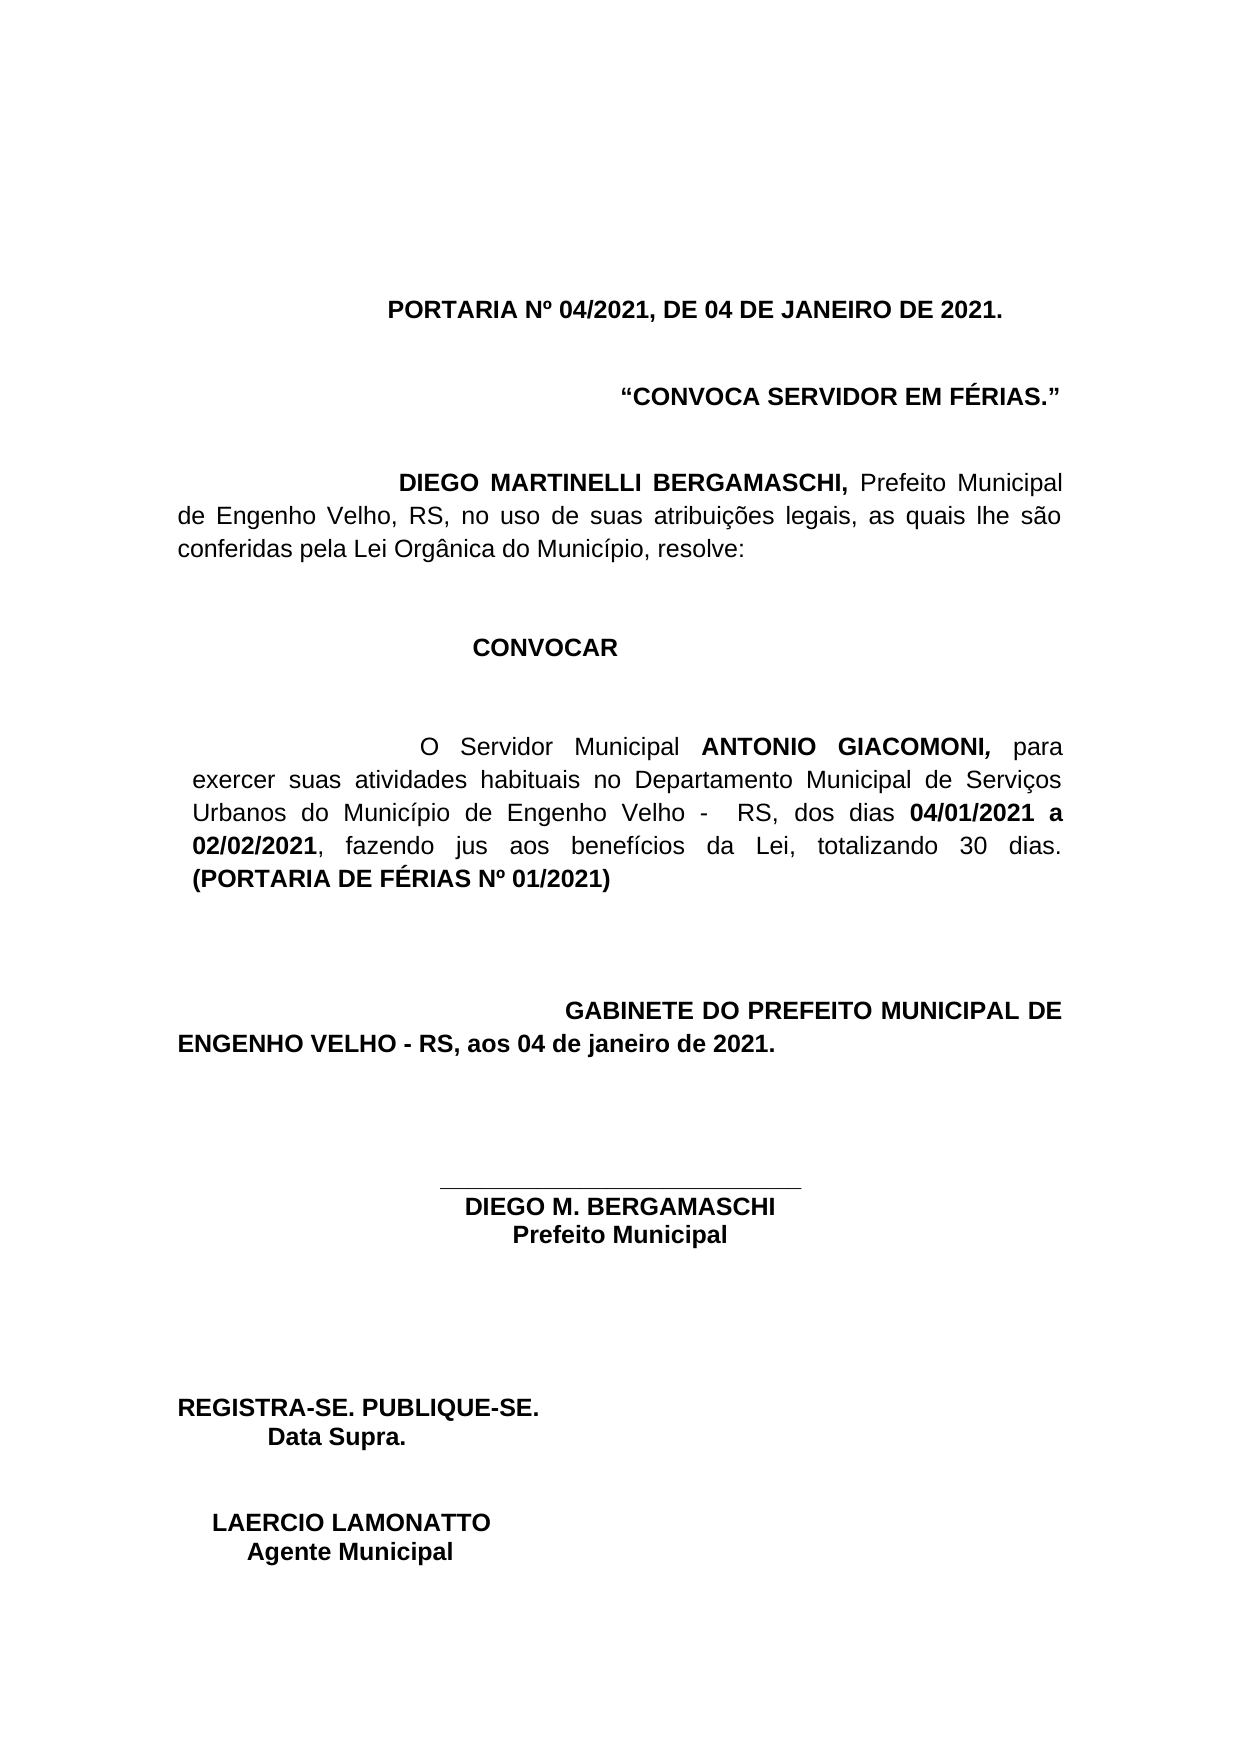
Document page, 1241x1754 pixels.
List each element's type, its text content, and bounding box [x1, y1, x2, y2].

text DIEGO MARTINELLI BERGAMASCHI, Prefeito Municipal de Engenho Velho, RS, no uso de suas atribuições legais, as quais lhe são conferidas pela Lei Orgânica do Município, resolve: [177, 468, 1063, 563]
text Agente Municipal [177, 1537, 1063, 1565]
text CONVOCAR [177, 633, 1063, 662]
text O Servidor Municipal ANTONIO GIACOMONI, para exercer suas atividades habituais no Departamento Municipal de Serviços Urbanos do Município de Engenho Velho - RS, dos dias 04/01/2021 a 02/02/2021, fazendo jus aos benefícios da Lei, totalizando 30 dias. (PORTARIA DE FÉRIAS Nº 01/2021) [162, 732, 1063, 893]
text __________________________ [177, 1163, 1063, 1192]
text REGISTRA-SE. PUBLIQUE-SE. [177, 1393, 1063, 1422]
text PORTARIA Nº 04/2021, DE 04 DE JANEIRO DE 2021. [177, 295, 1063, 324]
text “CONVOCA SERVIDOR EM FÉRIAS.” [325, 382, 1063, 410]
text DIEGO M. BERGAMASCHI [177, 1192, 1063, 1220]
text LAERCIO LAMONATTO [177, 1508, 1063, 1537]
text GABINETE DO PREFEITO MUNICIPAL DE ENGENHO VELHO - RS, aos 04 de janeiro de 2021. [177, 996, 1063, 1058]
text Prefeito Municipal [177, 1220, 1063, 1249]
text Data Supra. [177, 1422, 1063, 1450]
